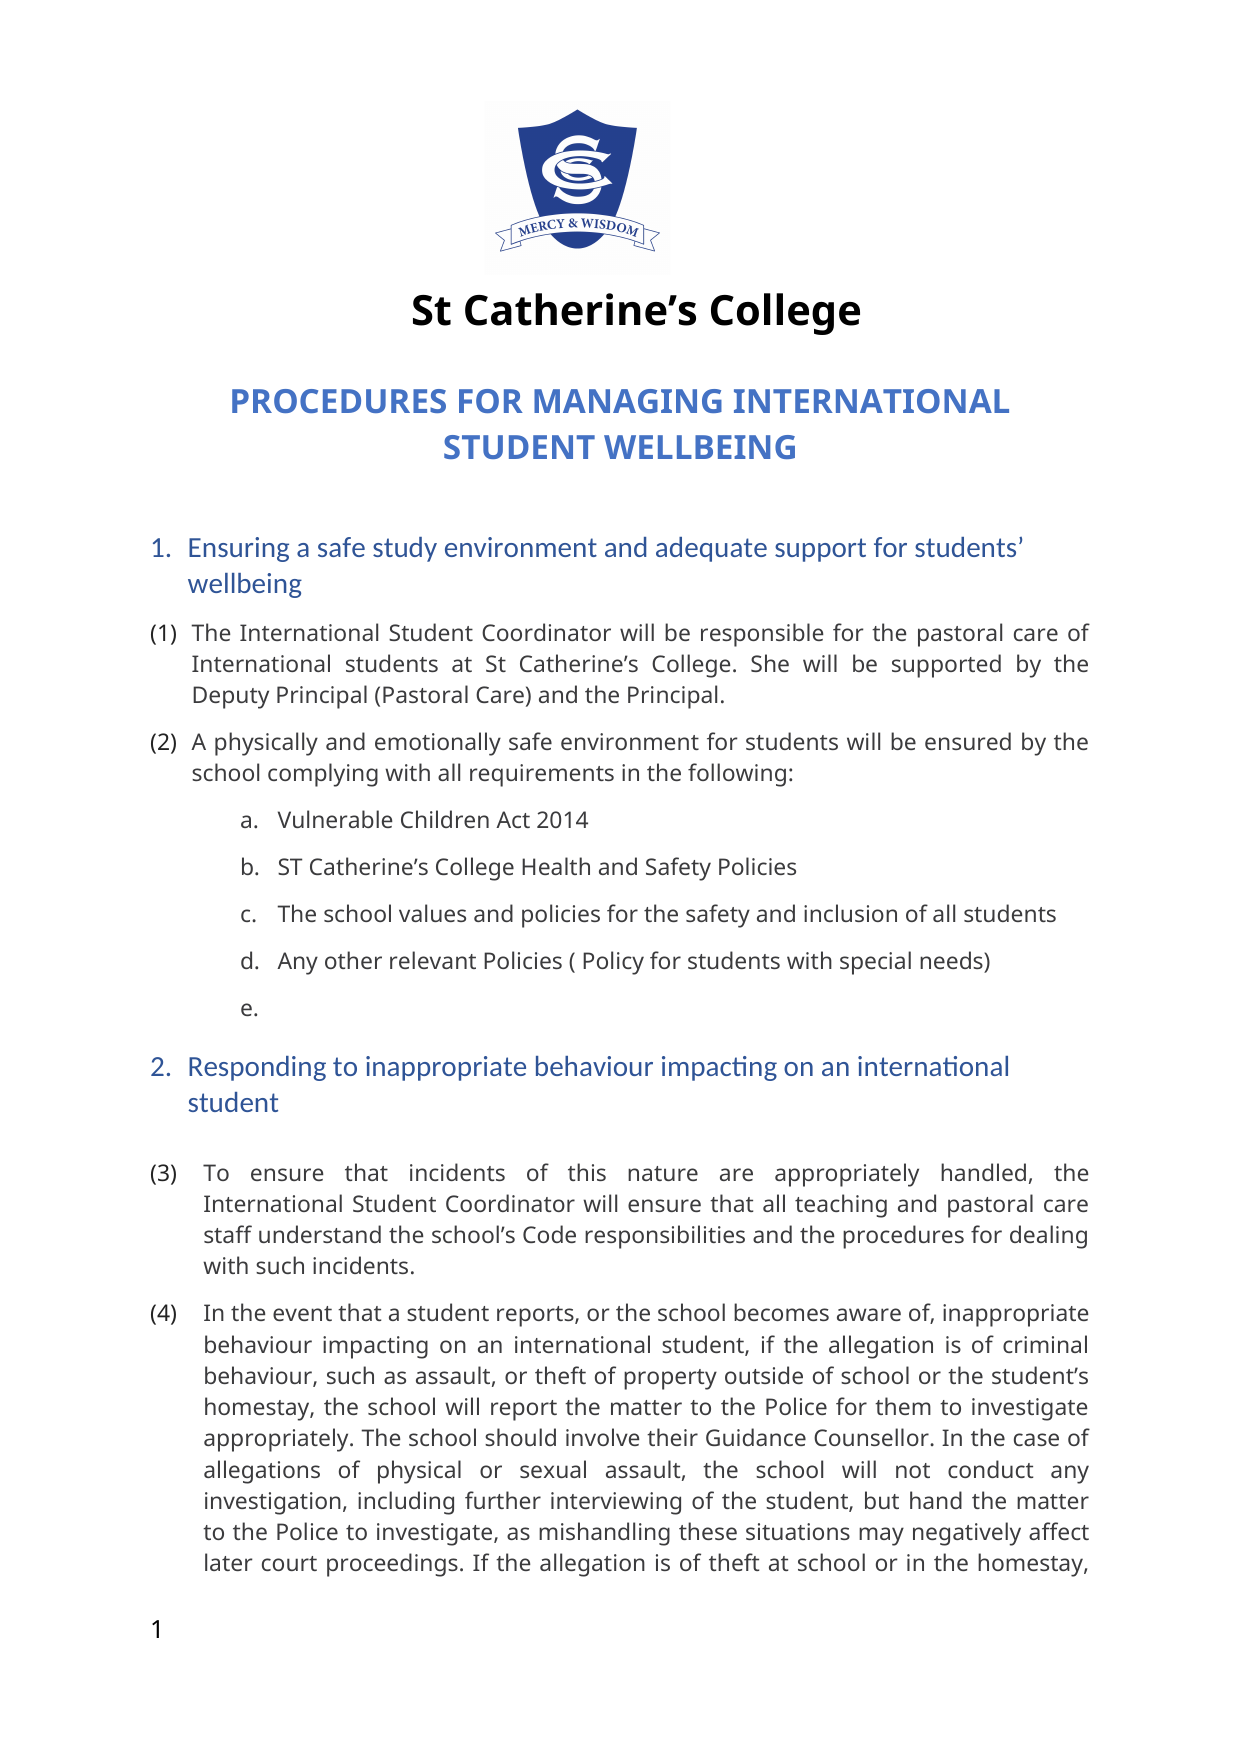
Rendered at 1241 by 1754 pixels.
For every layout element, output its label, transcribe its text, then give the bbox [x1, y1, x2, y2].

list A physically and emotionally safe environment for students will be ensured by the school complying with all requirements in the following: [150, 726, 1090, 788]
text St Catherine’s College [150, 281, 1090, 337]
list Any other relevant Policies ( Policy for students with special needs) [240, 945, 1090, 976]
list ST Catherine’s College Health and Safety Policies [240, 851, 1090, 882]
subtitle Responding to inappropriate behaviour impacting on an international student [150, 1048, 1090, 1119]
text PROCEDURES FOR MANAGING INTERNATIONAL STUDENT WELLBEING [150, 378, 1090, 469]
list The school values and policies for the safety and inclusion of all students [240, 898, 1090, 929]
list To ensure that incidents of this nature are appropriately handled, the International Student Coordinator will ensure that all teaching and pastoral care staff understand the school’s Code responsibilities and the procedures for dealing with such incidents. [150, 1157, 1090, 1282]
subtitle Ensuring a safe study environment and adequate support for students’ wellbeing [150, 529, 1090, 601]
list Vulnerable Children Act 2014 [240, 804, 1090, 835]
list The International Student Coordinator will be responsible for the pastoral care of International students at St Catherine’s College. She will be supported by the Deputy Principal (Pastoral Care) and the Principal. [150, 616, 1090, 710]
picture [484, 101, 671, 275]
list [150, 1297, 1090, 1578]
